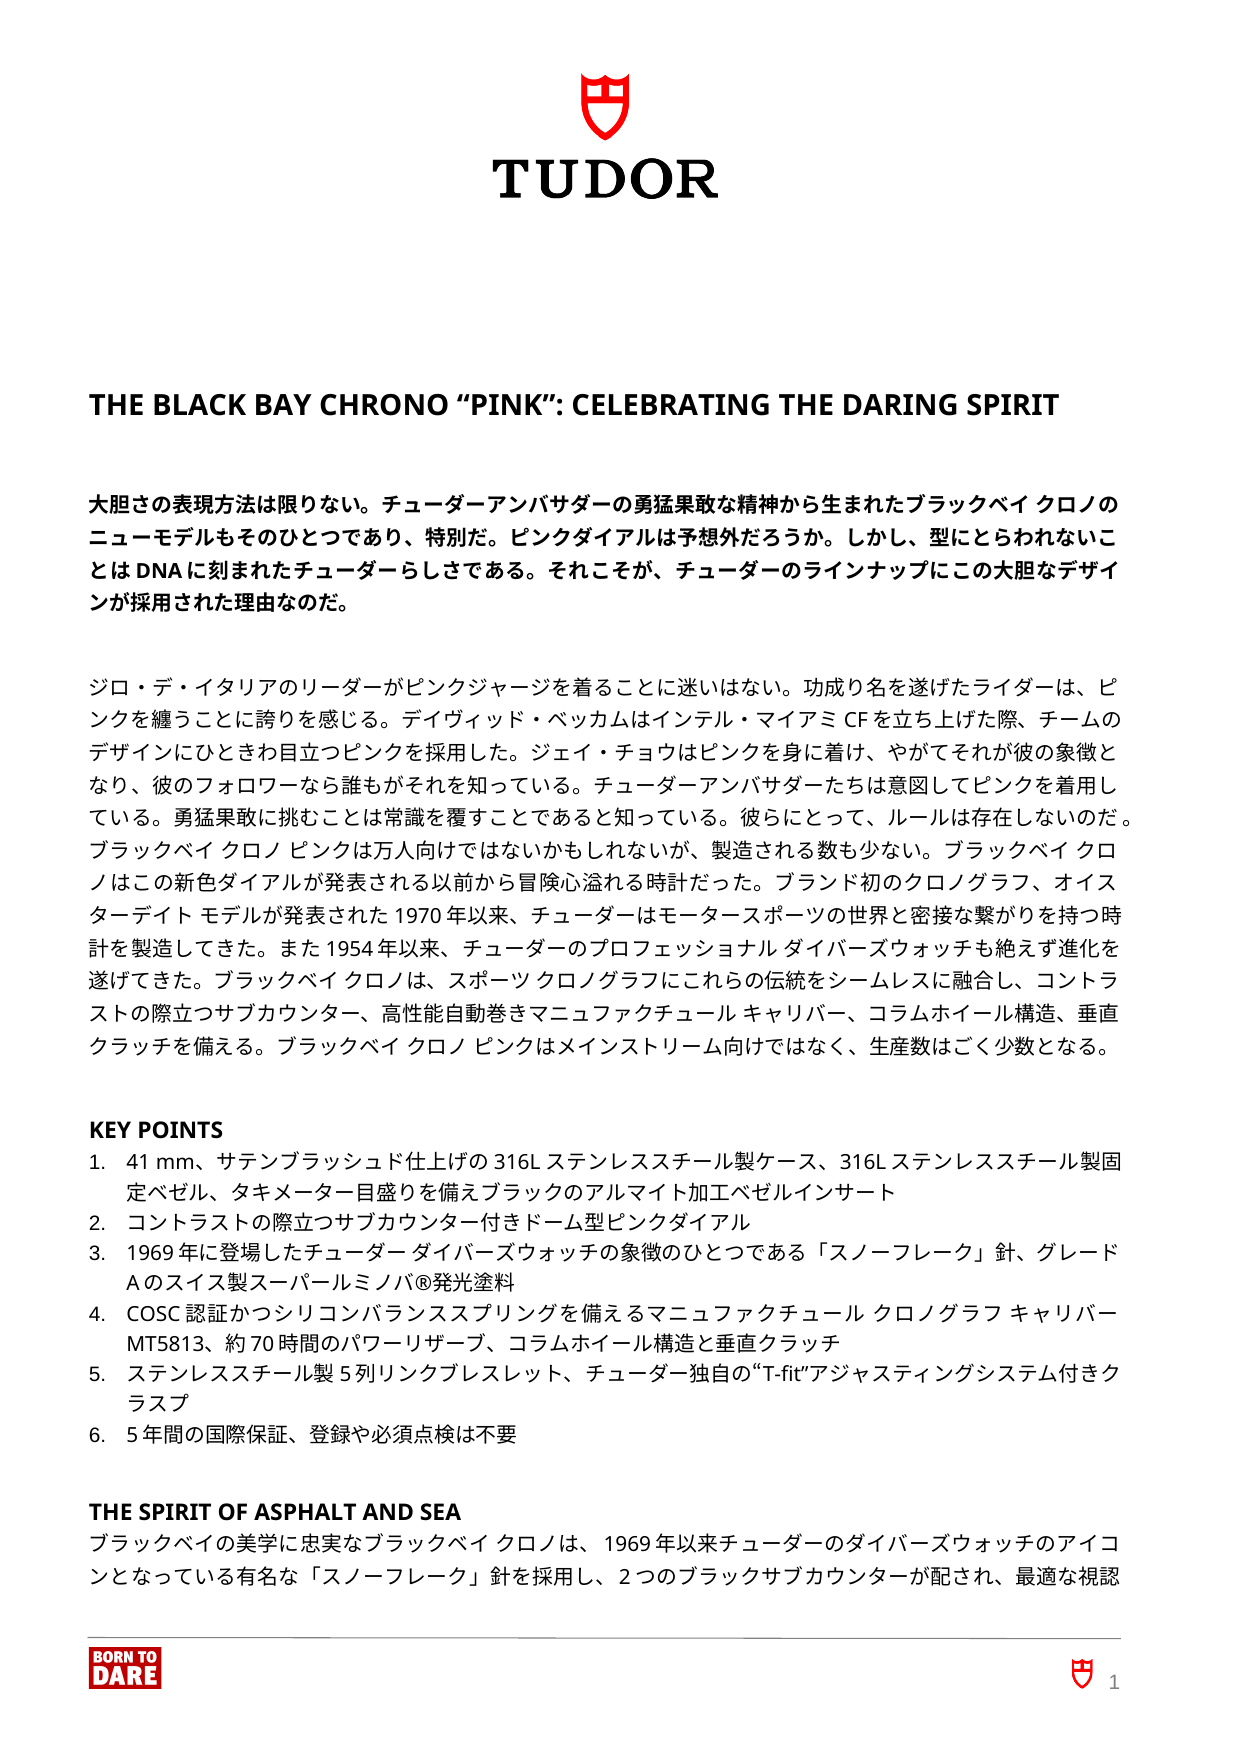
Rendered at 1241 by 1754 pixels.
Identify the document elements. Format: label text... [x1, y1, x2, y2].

list 5年間の国際保証、登録や必須点検は不要 [89, 1418, 1122, 1448]
picture [88, 1647, 162, 1689]
list 1969年に登場したチューダー ダイバーズウォッチの象徴のひとつである「スノーフレーク」針、グレードAのスイス製スーパールミノバ®発光塗料 [89, 1236, 1122, 1297]
text THE SPIRIT OF ASPHALT AND SEA [89, 1496, 1122, 1527]
text THE BLACK BAY CHRONO “PINK”: CELEBRATING THE DARING SPIRIT [89, 384, 1122, 424]
text ジロ・デ・イタリアのリーダーがピンクジャージを着ることに迷いはない。功成り名を遂げたライダーは、ピンクを纏うことに誇りを感じる。デイヴィッド・ベッカムはインテル・マイアミCFを立ち上げた際、チームのデザインにひときわ目立つピンクを採用した。ジェイ・チョウはピンクを身に着け、やがてそれが彼の象徴となり、彼のフォロワーなら誰もがそれを知っている。チューダーアンバサダーたちは意図してピンクを着用している。勇猛果敢に挑むことは常識を覆すことであると知っている。彼らにとって、ルールは存在しないのだ。ブラックベイ クロノ ピンクは万人向けではないかもしれないが、製造される数も少ない。ブラックベイ クロノはこの新色ダイアルが発表される以前から冒険心溢れる時計だった。ブランド初のクロノグラフ、オイスターデイト モデルが発表された1970年以来、チューダーはモータースポーツの世界と密接な繋がりを持つ時計を製造してきた。また1954年以来、チューダーのプロフェッショナル ダイバーズウォッチも絶えず進化を遂げてきた。ブラックベイ クロノは、スポーツ クロノグラフにこれらの伝統をシームレスに融合し、コントラストの際立つサブカウンター、高性能自動巻きマニュファクチュール キャリバー、コラムホイール構造、垂直クラッチを備える。ブラックベイ クロノ ピンクはメインストリーム向けではなく、生産数はごく少数となる。 [89, 671, 1122, 1060]
text KEY POINTS [89, 1114, 1122, 1145]
list COSC認証かつシリコンバランススプリングを備えるマニュファクチュール クロノグラフ キャリバー MT5813、約70時間のパワーリザーブ、コラムホイール構造と垂直クラッチ [89, 1297, 1122, 1357]
list 41 mm、サテンブラッシュド仕上げの316Lステンレススチール製ケース、316Lステンレススチール製固定ベゼル、タキメーター目盛りを備えブラックのアルマイト加工ベゼルインサート [89, 1145, 1122, 1206]
list コントラストの際立つサブカウンター付きドーム型ピンクダイアル [89, 1206, 1122, 1236]
picture [492, 73, 718, 199]
picture [1072, 1659, 1093, 1689]
text 大胆さの表現方法は限りない。チューダーアンバサダーの勇猛果敢な精神から生まれたブラックベイ クロノのニューモデルもそのひとつであり、特別だ。ピンクダイアルは予想外だろうか。しかし、型にとらわれないことはDNAに刻まれたチューダーらしさである。それこそが、チューダーのラインナップにこの大胆なデザインが採用された理由なのだ。 [89, 489, 1122, 617]
list ステンレススチール製5列リンクブレスレット、チューダー独自の“T-fit”アジャスティングシステム付きクラスプ [89, 1357, 1122, 1418]
